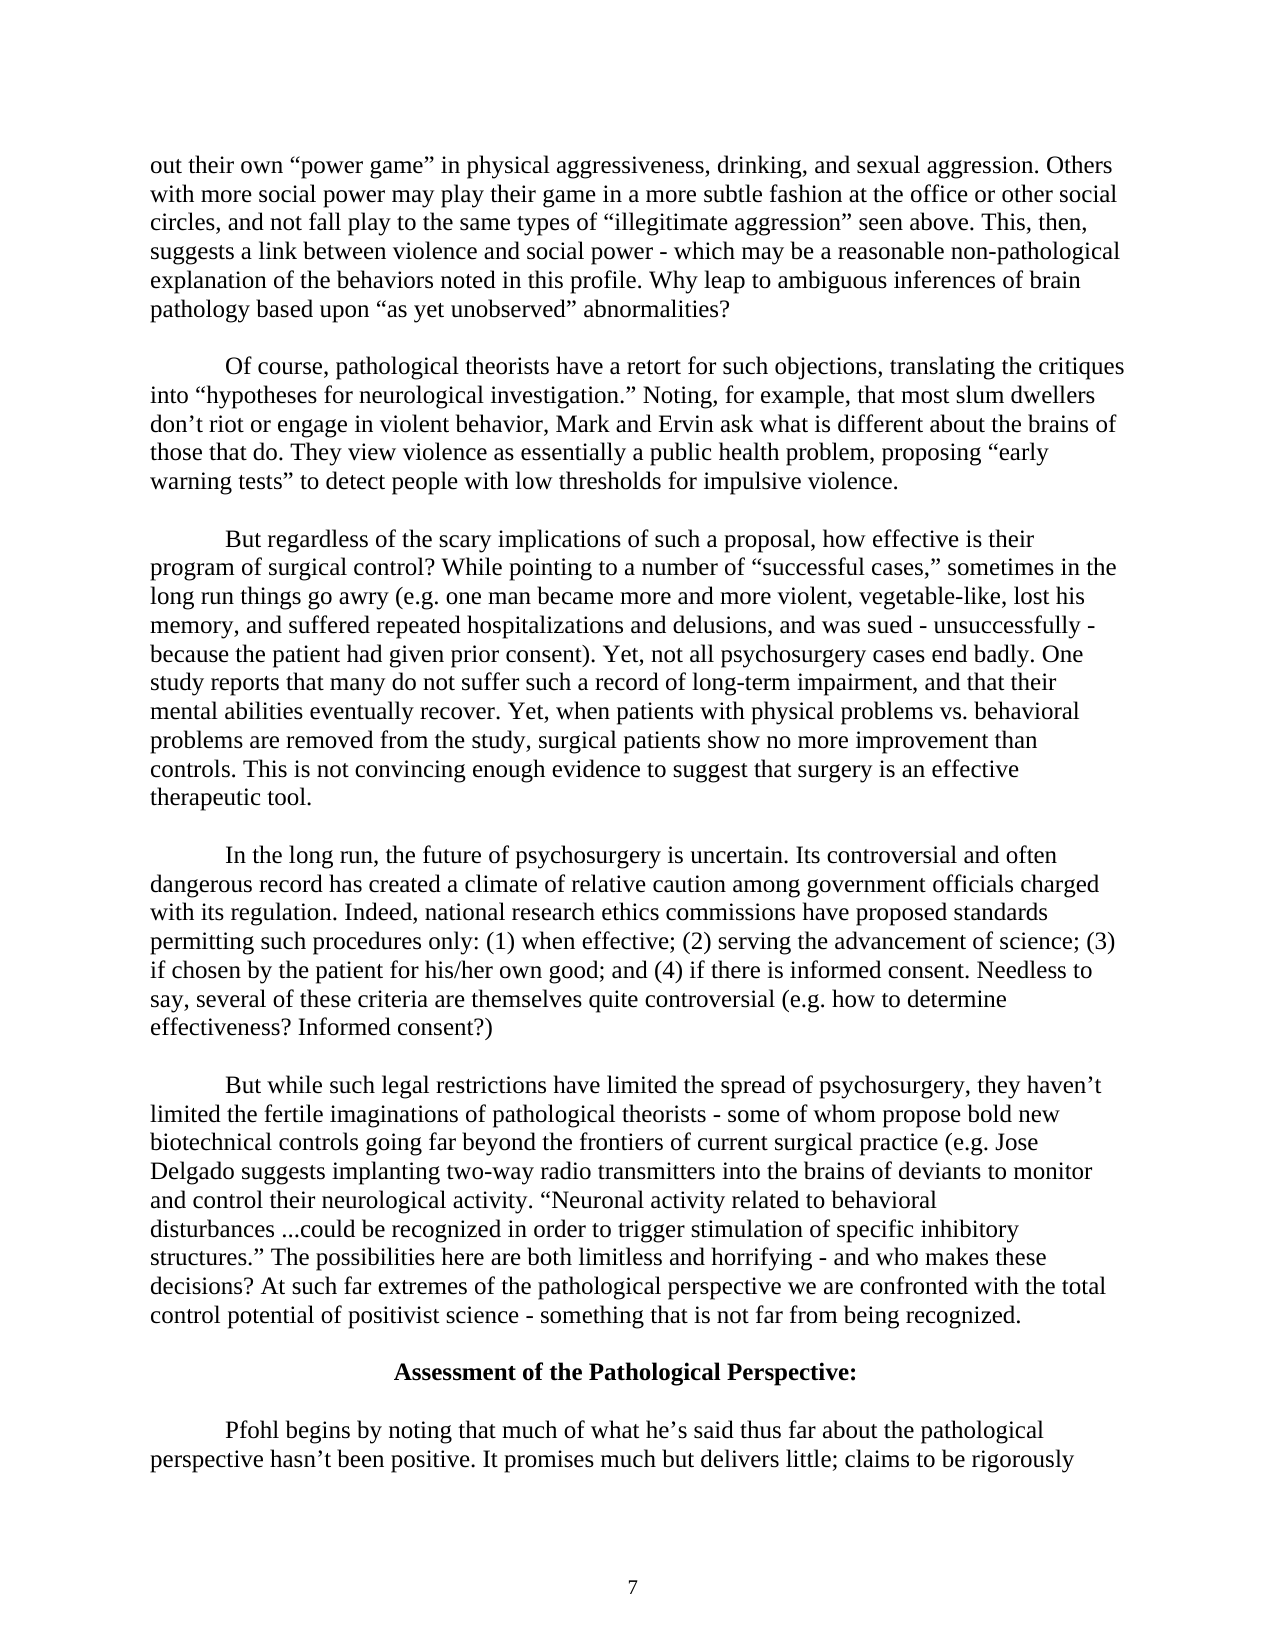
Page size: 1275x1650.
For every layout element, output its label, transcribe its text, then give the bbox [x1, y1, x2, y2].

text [150, 150, 1125, 322]
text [150, 1415, 1125, 1472]
text Assessment of the Pathological Perspective: [150, 1357, 1125, 1386]
text But while such legal restrictions have limited the spread of psychosurgery, they haven’t limited the fertile imaginations of pathological theorists - some of whom propose bold new biotechnical controls going far beyond the frontiers of current surgical practice (e.g. Jose Delgado suggests implanting two-way radio transmitters into the brains of deviants to monitor and control their neurological activity. “Neuronal activity related to behavioral disturbances ...could be recognized in order to trigger stimulation of specific inhibitory structures.” The possibilities here are both limitless and horrifying - and who makes these decisions? At such far extremes of the pathological perspective we are confronted with the total control potential of positivist science - something that is not far from being recognized. [150, 1070, 1125, 1329]
text Of course, pathological theorists have a retort for such objections, translating the critiques into “hypotheses for neurological investigation.” Noting, for example, that most slum dwellers don’t riot or engage in violent behavior, Mark and Ervin ask what is different about the brains of those that do. They view violence as essentially a public health problem, proposing “early warning tests” to detect people with low thresholds for impulsive violence. [150, 351, 1125, 495]
text But regardless of the scary implications of such a proposal, how effective is their program of surgical control? While pointing to a number of “successful cases,” sometimes in the long run things go awry (e.g. one man became more and more violent, vegetable-like, lost his memory, and suffered repeated hospitalizations and delusions, and was sued - unsuccessfully - because the patient had given prior consent). Yet, not all psychosurgery cases end badly. One study reports that many do not suffer such a record of long-term impairment, and that their mental abilities eventually recover. Yet, when patients with physical problems vs. behavioral problems are removed from the study, surgical patients show no more improvement than controls. This is not convincing enough evidence to suggest that surgery is an effective therapeutic tool. [150, 524, 1125, 811]
text In the long run, the future of psychosurgery is uncertain. Its controversial and often dangerous record has created a climate of relative caution among government officials charged with its regulation. Indeed, national research ethics commissions have proposed standards permitting such procedures only: (1) when effective; (2) serving the advancement of science; (3) if chosen by the patient for his/her own good; and (4) if there is informed consent. Needless to say, several of these criteria are themselves quite controversial (e.g. how to determine effectiveness? Informed consent?) [150, 840, 1125, 1041]
